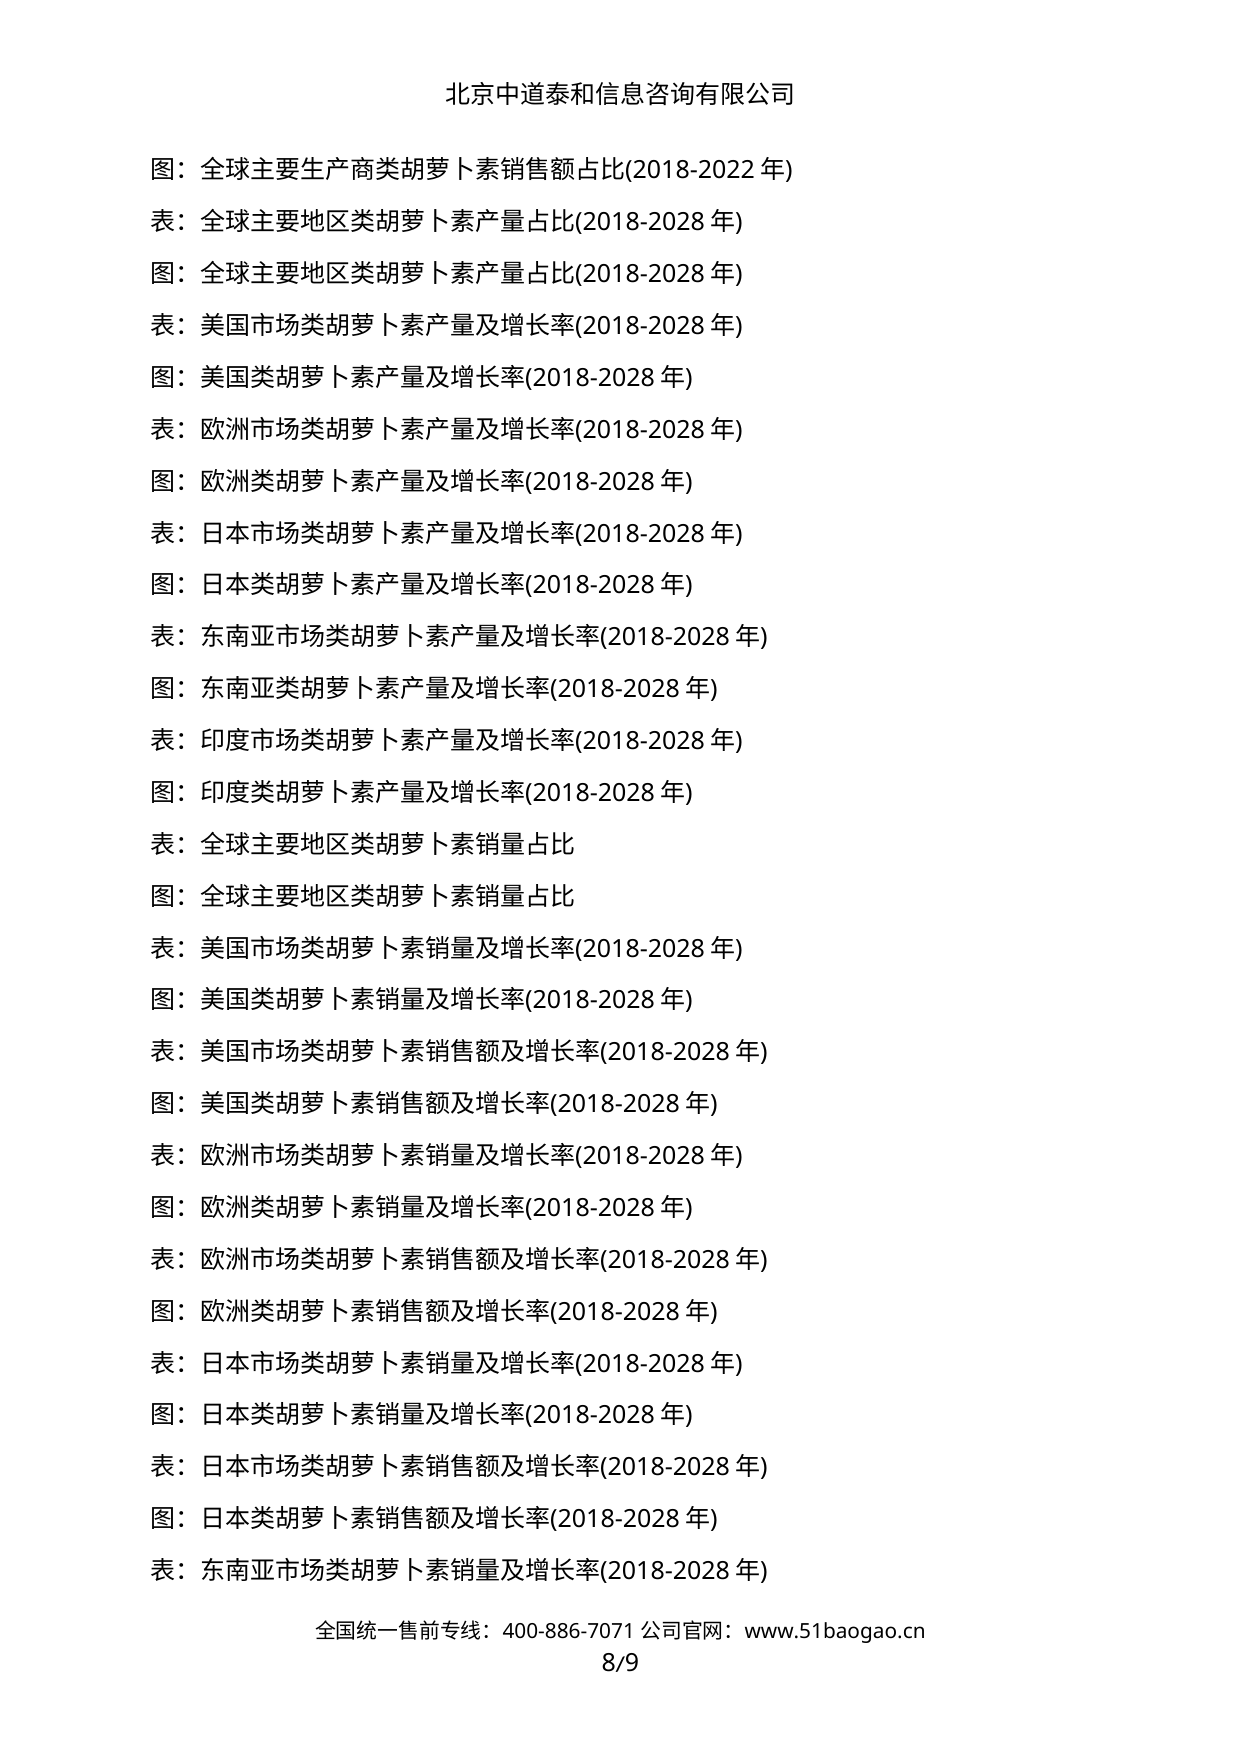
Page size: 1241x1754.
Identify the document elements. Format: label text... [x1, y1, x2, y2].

text 图：欧洲类胡萝卜素产量及增长率(2018-2028年) [150, 461, 1090, 497]
text 表：美国市场类胡萝卜素销售额及增长率(2018-2028年) [150, 1032, 1090, 1068]
text 表：欧洲市场类胡萝卜素销售额及增长率(2018-2028年) [150, 1239, 1090, 1276]
text 表：日本市场类胡萝卜素销售额及增长率(2018-2028年) [150, 1447, 1090, 1483]
text 图：欧洲类胡萝卜素销售额及增长率(2018-2028年) [150, 1291, 1090, 1327]
text 表：欧洲市场类胡萝卜素产量及增长率(2018-2028年) [150, 409, 1090, 446]
text 图：印度类胡萝卜素产量及增长率(2018-2028年) [150, 772, 1090, 809]
text 表：日本市场类胡萝卜素产量及增长率(2018-2028年) [150, 513, 1090, 549]
text 图：美国类胡萝卜素产量及增长率(2018-2028年) [150, 357, 1090, 394]
text 表：美国市场类胡萝卜素销量及增长率(2018-2028年) [150, 928, 1090, 964]
text 表：欧洲市场类胡萝卜素销量及增长率(2018-2028年) [150, 1136, 1090, 1172]
text 表：东南亚市场类胡萝卜素销量及增长率(2018-2028年) [150, 1551, 1090, 1587]
text 表：日本市场类胡萝卜素销量及增长率(2018-2028年) [150, 1343, 1090, 1379]
text 图：日本类胡萝卜素产量及增长率(2018-2028年) [150, 565, 1090, 601]
text 表：全球主要地区类胡萝卜素销量占比 [150, 824, 1090, 861]
text 表：东南亚市场类胡萝卜素产量及增长率(2018-2028年) [150, 617, 1090, 653]
text 图：全球主要地区类胡萝卜素产量占比(2018-2028年) [150, 254, 1090, 290]
text 表：美国市场类胡萝卜素产量及增长率(2018-2028年) [150, 306, 1090, 342]
text 表：印度市场类胡萝卜素产量及增长率(2018-2028年) [150, 721, 1090, 757]
text 图：日本类胡萝卜素销量及增长率(2018-2028年) [150, 1395, 1090, 1431]
text 图：全球主要地区类胡萝卜素销量占比 [150, 876, 1090, 912]
text 图：欧洲类胡萝卜素销量及增长率(2018-2028年) [150, 1187, 1090, 1224]
text 表：全球主要地区类胡萝卜素产量占比(2018-2028年) [150, 202, 1090, 238]
text 图：美国类胡萝卜素销量及增长率(2018-2028年) [150, 980, 1090, 1016]
text 图：东南亚类胡萝卜素产量及增长率(2018-2028年) [150, 669, 1090, 705]
text 图：日本类胡萝卜素销售额及增长率(2018-2028年) [150, 1499, 1090, 1535]
text 图：全球主要生产商类胡萝卜素销售额占比(2018-2022年) [150, 150, 1090, 186]
text 图：美国类胡萝卜素销售额及增长率(2018-2028年) [150, 1084, 1090, 1120]
